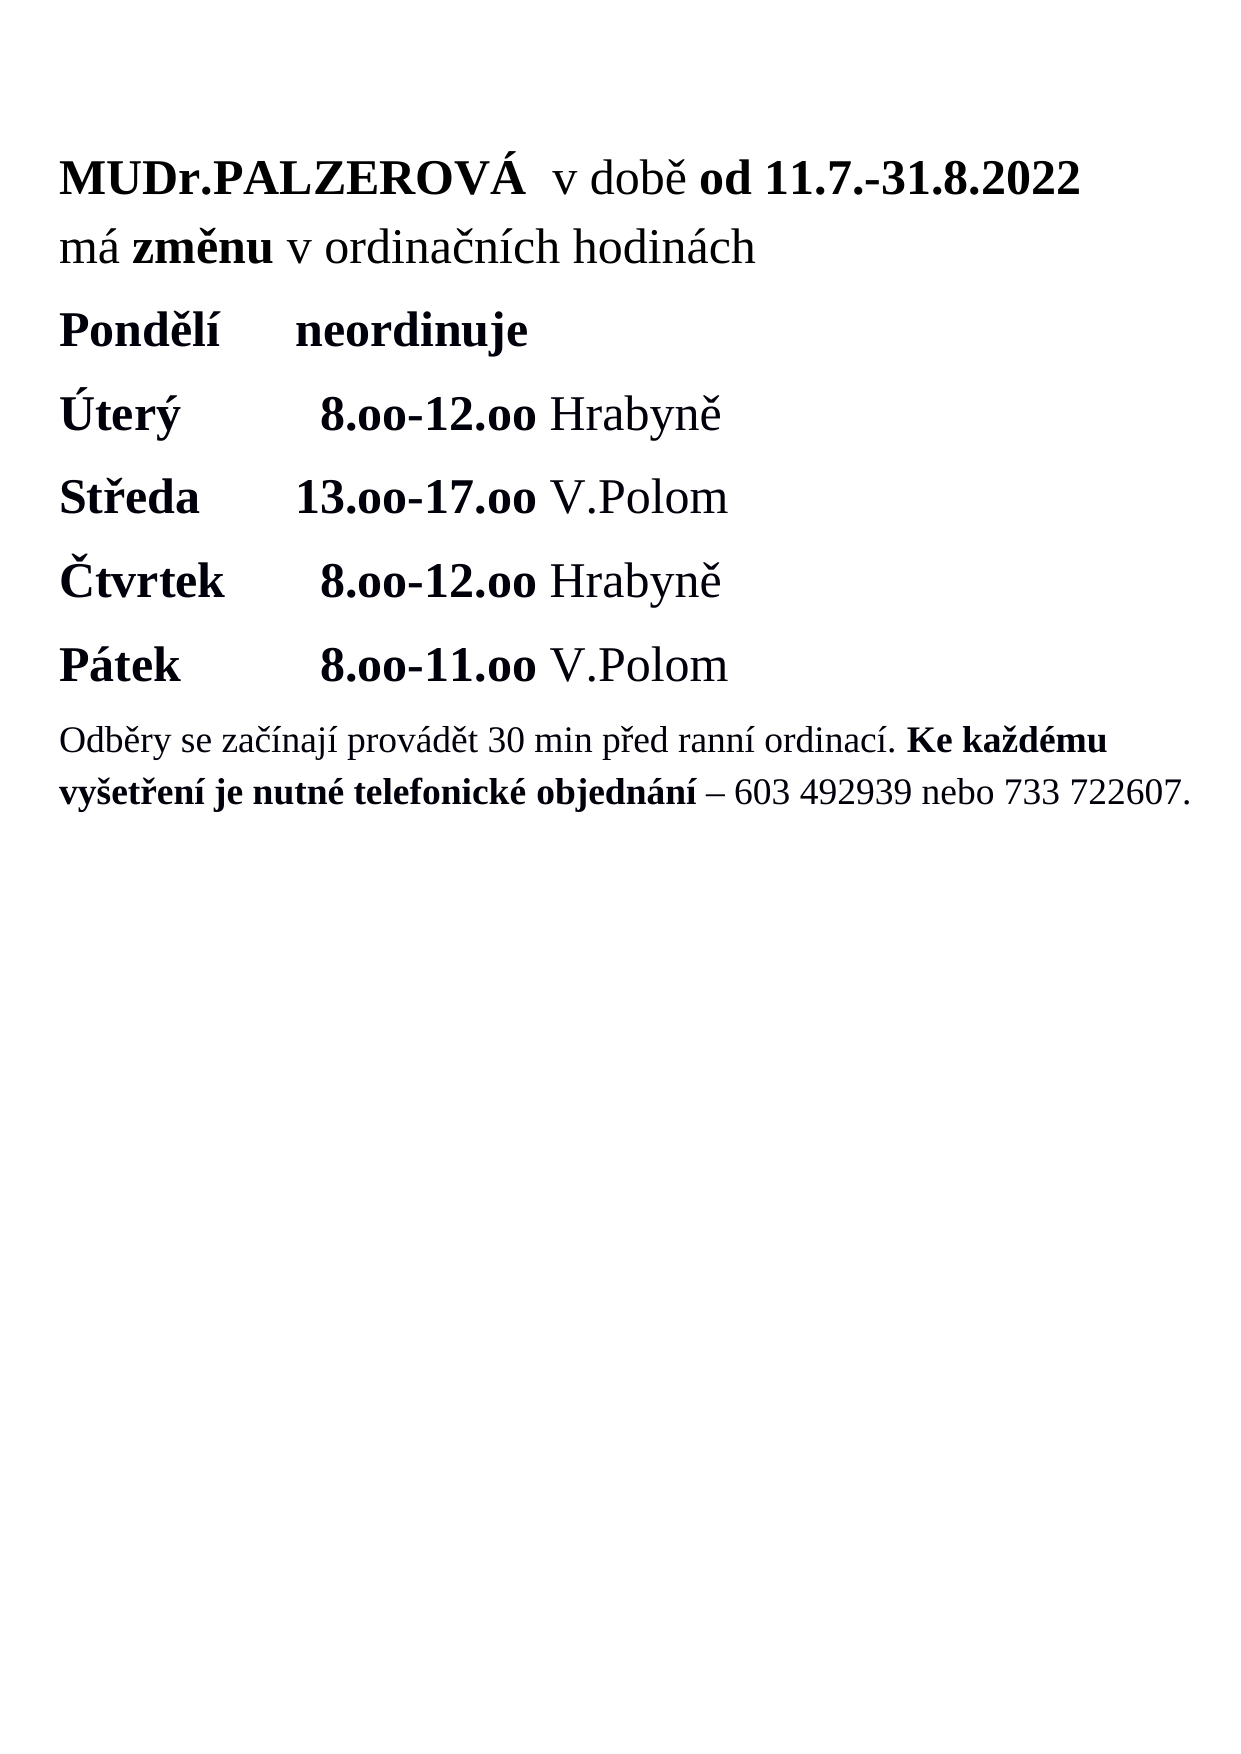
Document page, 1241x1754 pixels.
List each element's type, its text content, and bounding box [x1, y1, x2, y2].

text Úterý 8.oo-12.oo Hrabyně [59, 384, 1152, 441]
text MUDr.PALZEROVÁ v době od 11.7.-31.8.2022 má změnu v ordinačních hodinách [59, 148, 1093, 274]
text Odběry se začínají provádět 30 min před ranní ordinací. Ke každému vyšetření je nutné telefonické objednání – 603 492939 nebo 733 722607. [59, 718, 1196, 813]
text Pátek 8.oo-11.oo V.Polom [59, 634, 1152, 692]
text Pondělí neordinuje [59, 300, 1152, 358]
text Středa 13.oo-17.oo V.Polom [59, 467, 1152, 525]
text Čtvrtek 8.oo-12.oo Hrabyně [59, 551, 1152, 608]
